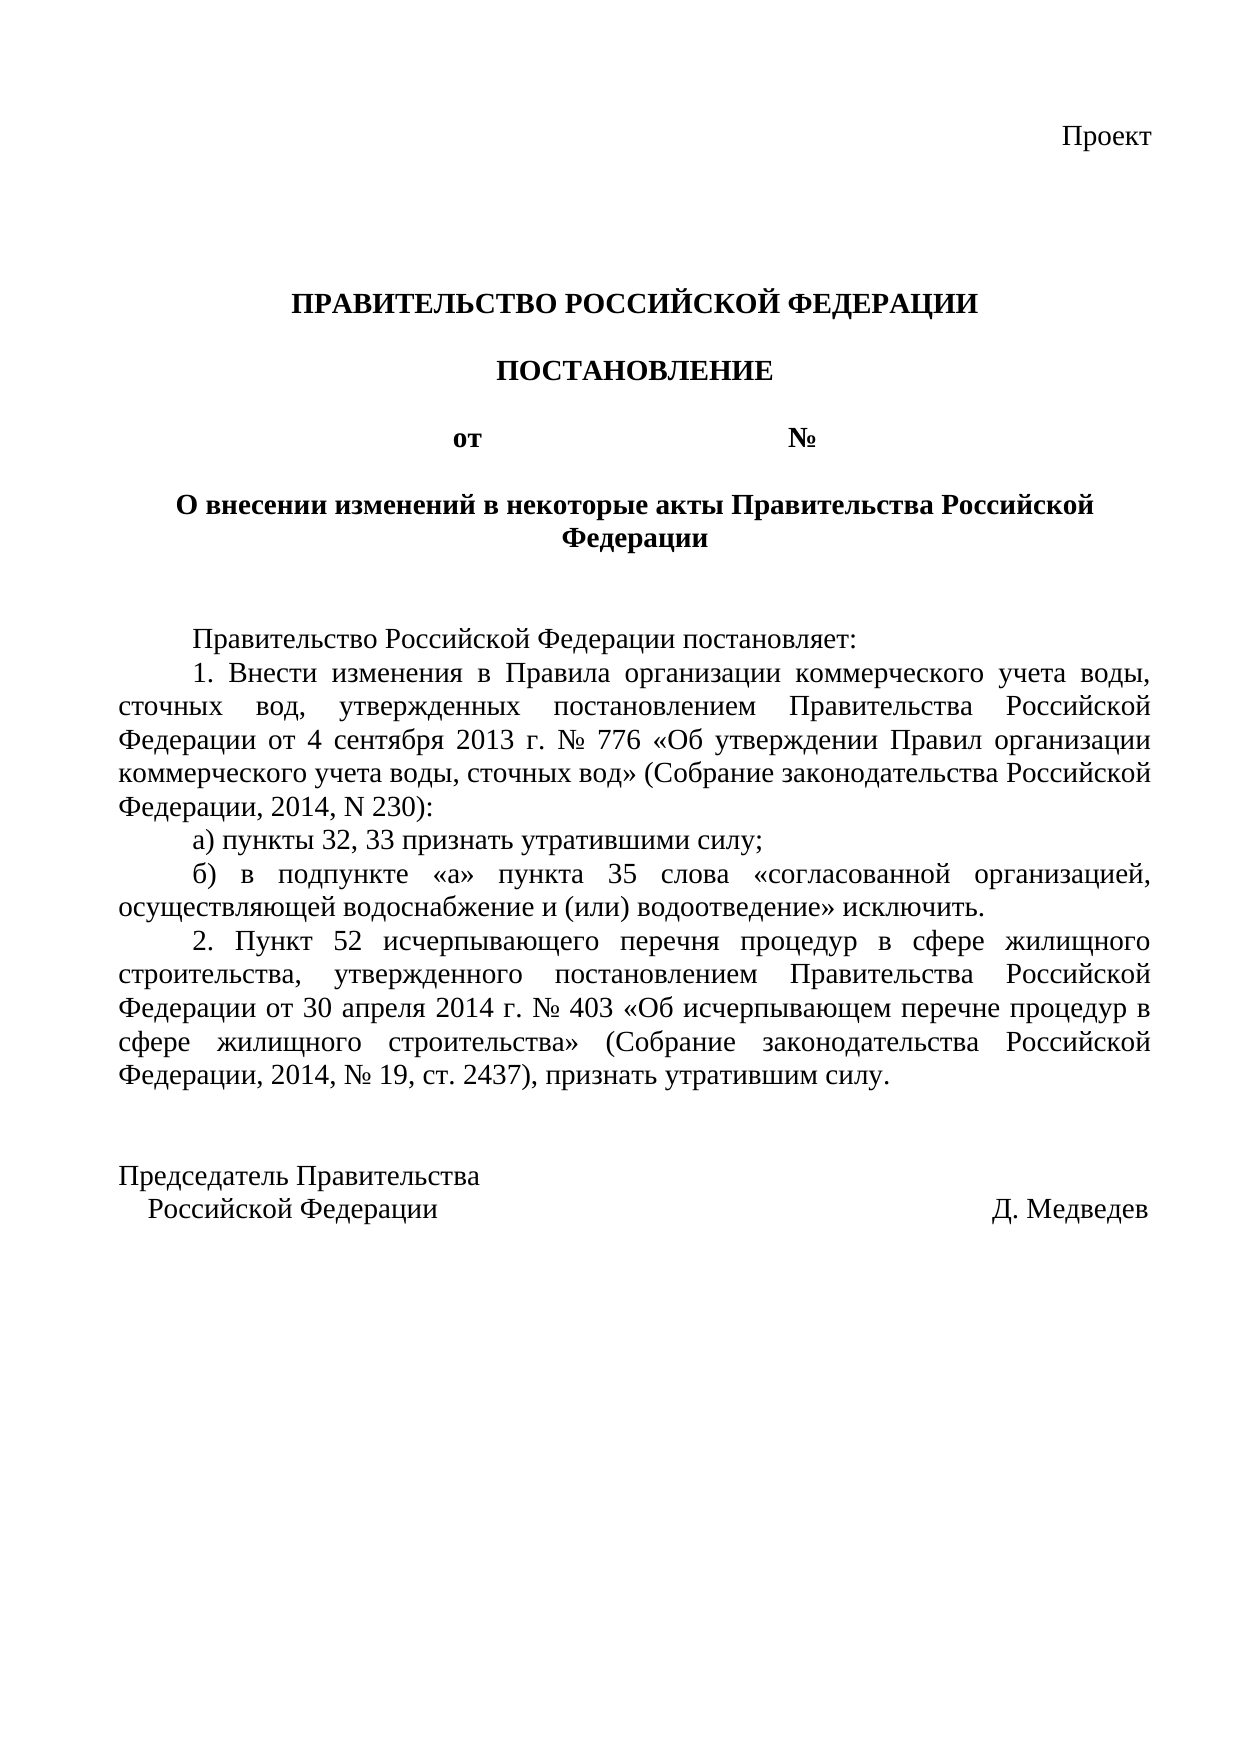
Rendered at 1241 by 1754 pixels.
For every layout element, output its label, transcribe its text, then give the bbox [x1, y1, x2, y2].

text ПОСТАНОВЛЕНИЕ [118, 353, 1152, 386]
text а) пункты 32, 33 признать утратившими силу; [118, 822, 1152, 856]
text Проект [118, 118, 1152, 152]
text ПРАВИТЕЛЬСТВО РОССИЙСКОЙ ФЕДЕРАЦИИ [118, 286, 1152, 319]
text б) в подпункте «а» пункта 35 слова «согласованной организацией, осуществляющей водоснабжение и (или) водоотведение» исключить. [118, 856, 1152, 923]
text 1. Внести изменения в Правила организации коммерческого учета воды, сточных вод, утвержденных постановлением Правительства Российской Федерации от 4 сентября 2013 г. № 776 «Об утверждении Правил организации коммерческого учета воды, сточных вод» (Собрание законодательства Российской Федерации, 2014, N 230): [118, 655, 1152, 822]
text Председатель Правительства [118, 1158, 1152, 1191]
text от № [118, 420, 1152, 453]
text 2. Пункт 52 исчерпывающего перечня процедур в сфере жилищного строительства, утвержденного постановлением Правительства Российской Федерации от 30 апреля 2014 г. № 403 «Об исчерпывающем перечне процедур в сфере жилищного строительства» (Собрание законодательства Российской Федерации, 2014, № 19, ст. 2437), признать утратившим силу. [118, 923, 1152, 1091]
text Правительство Российской Федерации постановляет: [118, 621, 1152, 655]
text Российской Федерации Д. Медведев [118, 1191, 1152, 1225]
text О внесении изменений в некоторые акты Правительства Российской Федерации [118, 487, 1152, 554]
